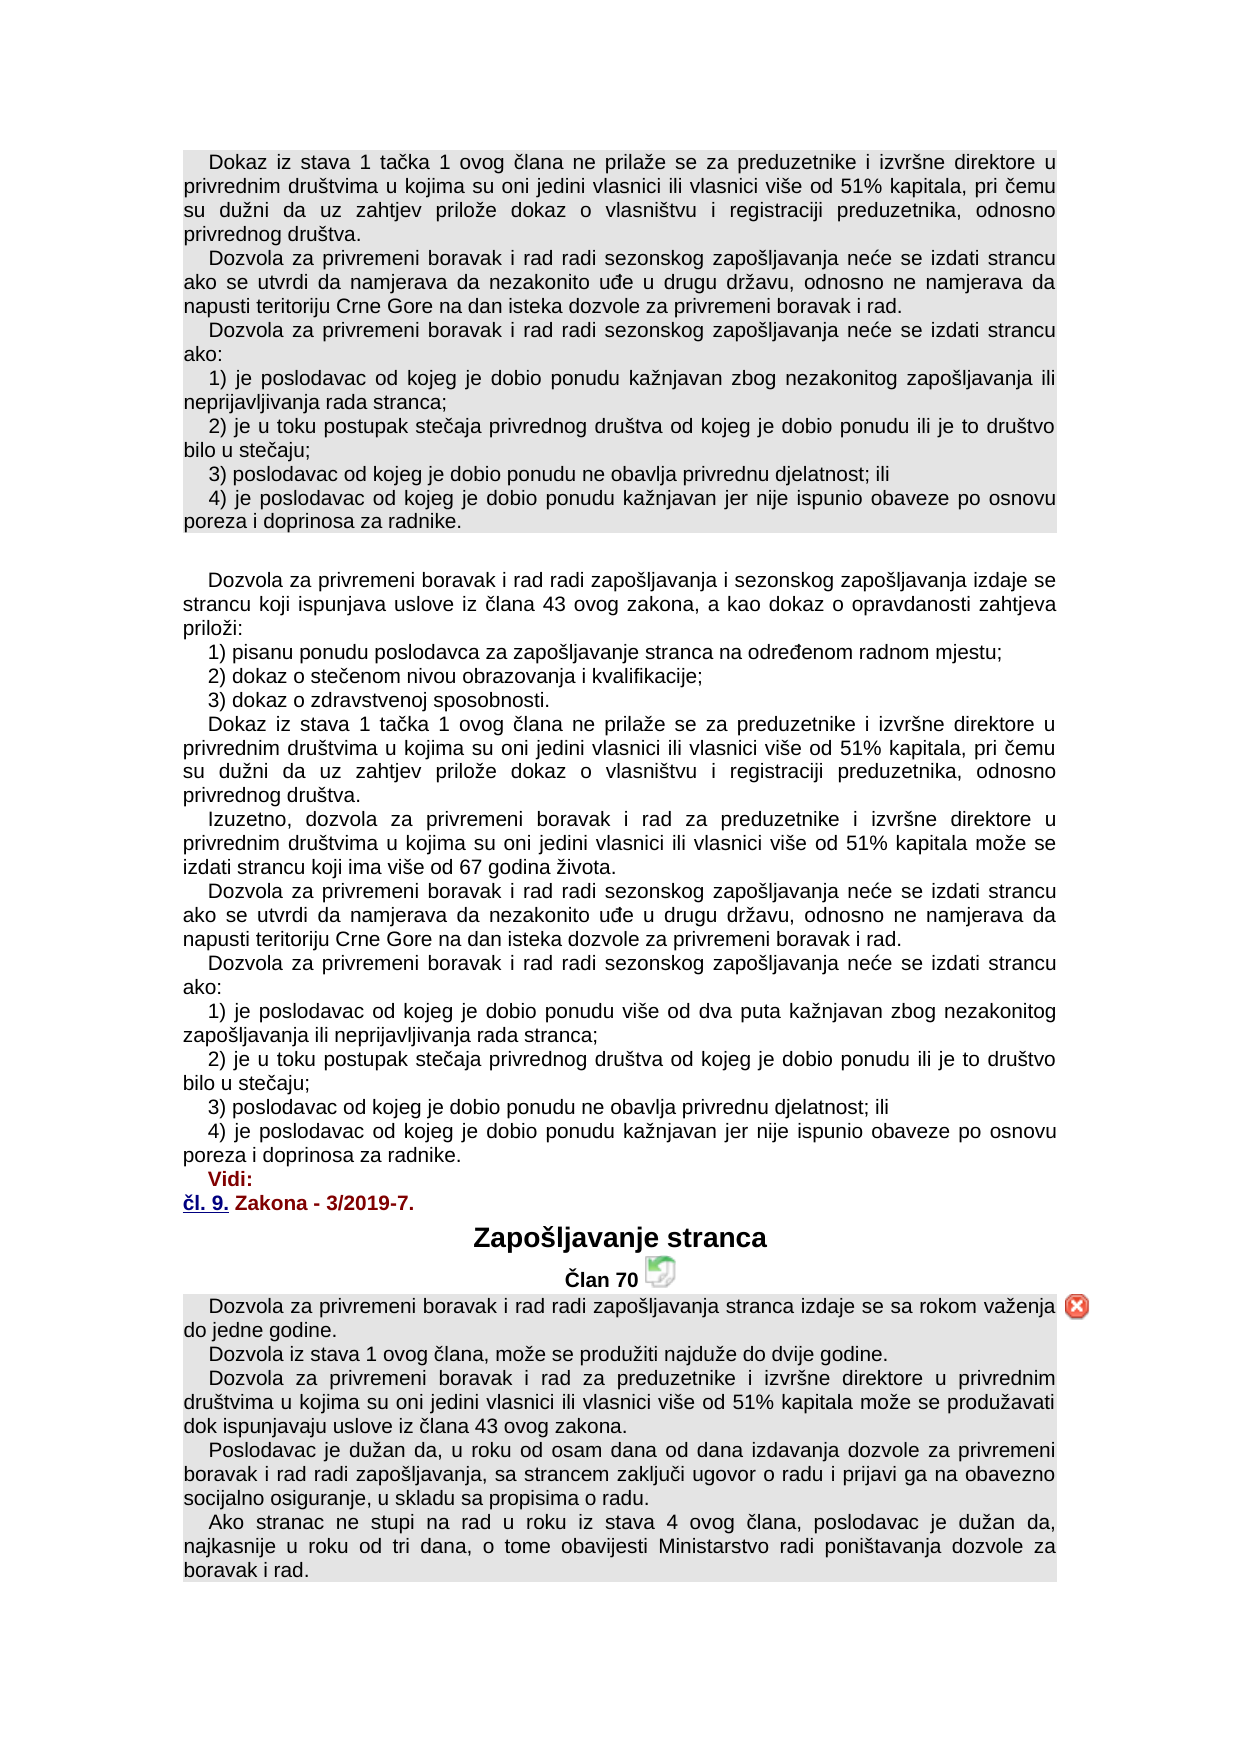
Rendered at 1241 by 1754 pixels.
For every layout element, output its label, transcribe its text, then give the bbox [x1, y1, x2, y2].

text 2) je u toku postupak stečaja privrednog društva od kojeg je dobio ponudu ili je to društvo bilo u stečaju; [183, 1047, 1058, 1095]
text Dozvola iz stava 1 ovog člana, može se produžiti najduže do dvije godine. [183, 1342, 1057, 1366]
text Poslodavac je dužan da, u roku od osam dana od dana izdavanja dozvole za privremeni boravak i rad radi zapošljavanja, sa strancem zaključi ugovor o radu i prijavi ga na obavezno socijalno osiguranje, u skladu sa propisima o radu. [183, 1438, 1057, 1510]
text Dozvola za privremeni boravak i rad radi sezonskog zapošljavanja neće se izdati strancu ako: [183, 951, 1058, 999]
text Vidi: čl. 9. Zakona - 3/2019-7. [183, 1167, 1058, 1214]
text 2) dokaz o stečenom nivou obrazovanja i kvalifikacije; [183, 663, 1058, 687]
text Zapošljavanje stranca [150, 1221, 1090, 1253]
text 1) pisanu ponudu poslodavca za zapošljavanje stranca na određenom radnom mjestu; [183, 639, 1058, 663]
picture [1065, 1294, 1091, 1320]
text 2) je u toku postupak stečaja privrednog društva od kojeg je dobio ponudu ili je to društvo bilo u stečaju; [183, 413, 1057, 461]
text Dozvola za privremeni boravak i rad radi sezonskog zapošljavanja neće se izdati strancu ako se utvrdi da namjerava da nezakonito uđe u drugu državu, odnosno ne namjerava da napusti teritoriju Crne Gore na dan isteka dozvole za privremeni boravak i rad. [183, 246, 1057, 318]
text Izuzetno, dozvola za privremeni boravak i rad za preduzetnike i izvršne direktore u privrednim društvima u kojima su oni jedini vlasnici ili vlasnici više od 51% kapitala može se izdati strancu koji ima više od 67 godina života. [183, 807, 1058, 879]
picture [644, 1255, 676, 1288]
text Dozvola za privremeni boravak i rad radi zapošljavanja stranca izdaje se sa rokom važenja do jedne godine. [183, 1294, 1057, 1342]
text 3) poslodavac od kojeg je dobio ponudu ne obavlja privrednu djelatnost; ili [183, 1095, 1058, 1119]
text 3) poslodavac od kojeg je dobio ponudu ne obavlja privrednu djelatnost; ili [183, 461, 1057, 485]
text Dokaz iz stava 1 tačka 1 ovog člana ne prilaže se za preduzetnike i izvršne direktore u privrednim društvima u kojima su oni jedini vlasnici ili vlasnici više od 51% kapitala, pri čemu su dužni da uz zahtjev prilože dokaz o vlasništvu i registraciji preduzetnika, odnosno privrednog društva. [183, 150, 1057, 246]
text 3) dokaz o zdravstvenoj sposobnosti. [183, 687, 1058, 711]
text Dozvola za privremeni boravak i rad radi sezonskog zapošljavanja neće se izdati strancu ako se utvrdi da namjerava da nezakonito uđe u drugu državu, odnosno ne namjerava da napusti teritoriju Crne Gore na dan isteka dozvole za privremeni boravak i rad. [183, 879, 1058, 951]
text Dokaz iz stava 1 tačka 1 ovog člana ne prilaže se za preduzetnike i izvršne direktore u privrednim društvima u kojima su oni jedini vlasnici ili vlasnici više od 51% kapitala, pri čemu su dužni da uz zahtjev prilože dokaz o vlasništvu i registraciji preduzetnika, odnosno privrednog društva. [183, 711, 1058, 807]
text 4) je poslodavac od kojeg je dobio ponudu kažnjavan jer nije ispunio obaveze po osnovu poreza i doprinosa za radnike. [183, 485, 1057, 533]
text 4) je poslodavac od kojeg je dobio ponudu kažnjavan jer nije ispunio obaveze po osnovu poreza i doprinosa za radnike. [183, 1119, 1058, 1167]
text 1) je poslodavac od kojeg je dobio ponudu više od dva puta kažnjavan zbog nezakonitog zapošljavanja ili neprijavljivanja rada stranca; [183, 999, 1058, 1047]
text Dozvola za privremeni boravak i rad radi zapošljavanja i sezonskog zapošljavanja izdaje se strancu koji ispunjava uslove iz člana 43 ovog zakona, a kao dokaz o opravdanosti zahtjeva priloži: [183, 568, 1058, 639]
text Član 70 ﻿ [150, 1256, 1090, 1292]
text Dozvola za privremeni boravak i rad radi sezonskog zapošljavanja neće se izdati strancu ako: [183, 318, 1057, 366]
text 1) je poslodavac od kojeg je dobio ponudu kažnjavan zbog nezakonitog zapošljavanja ili neprijavljivanja rada stranca; [183, 366, 1057, 413]
